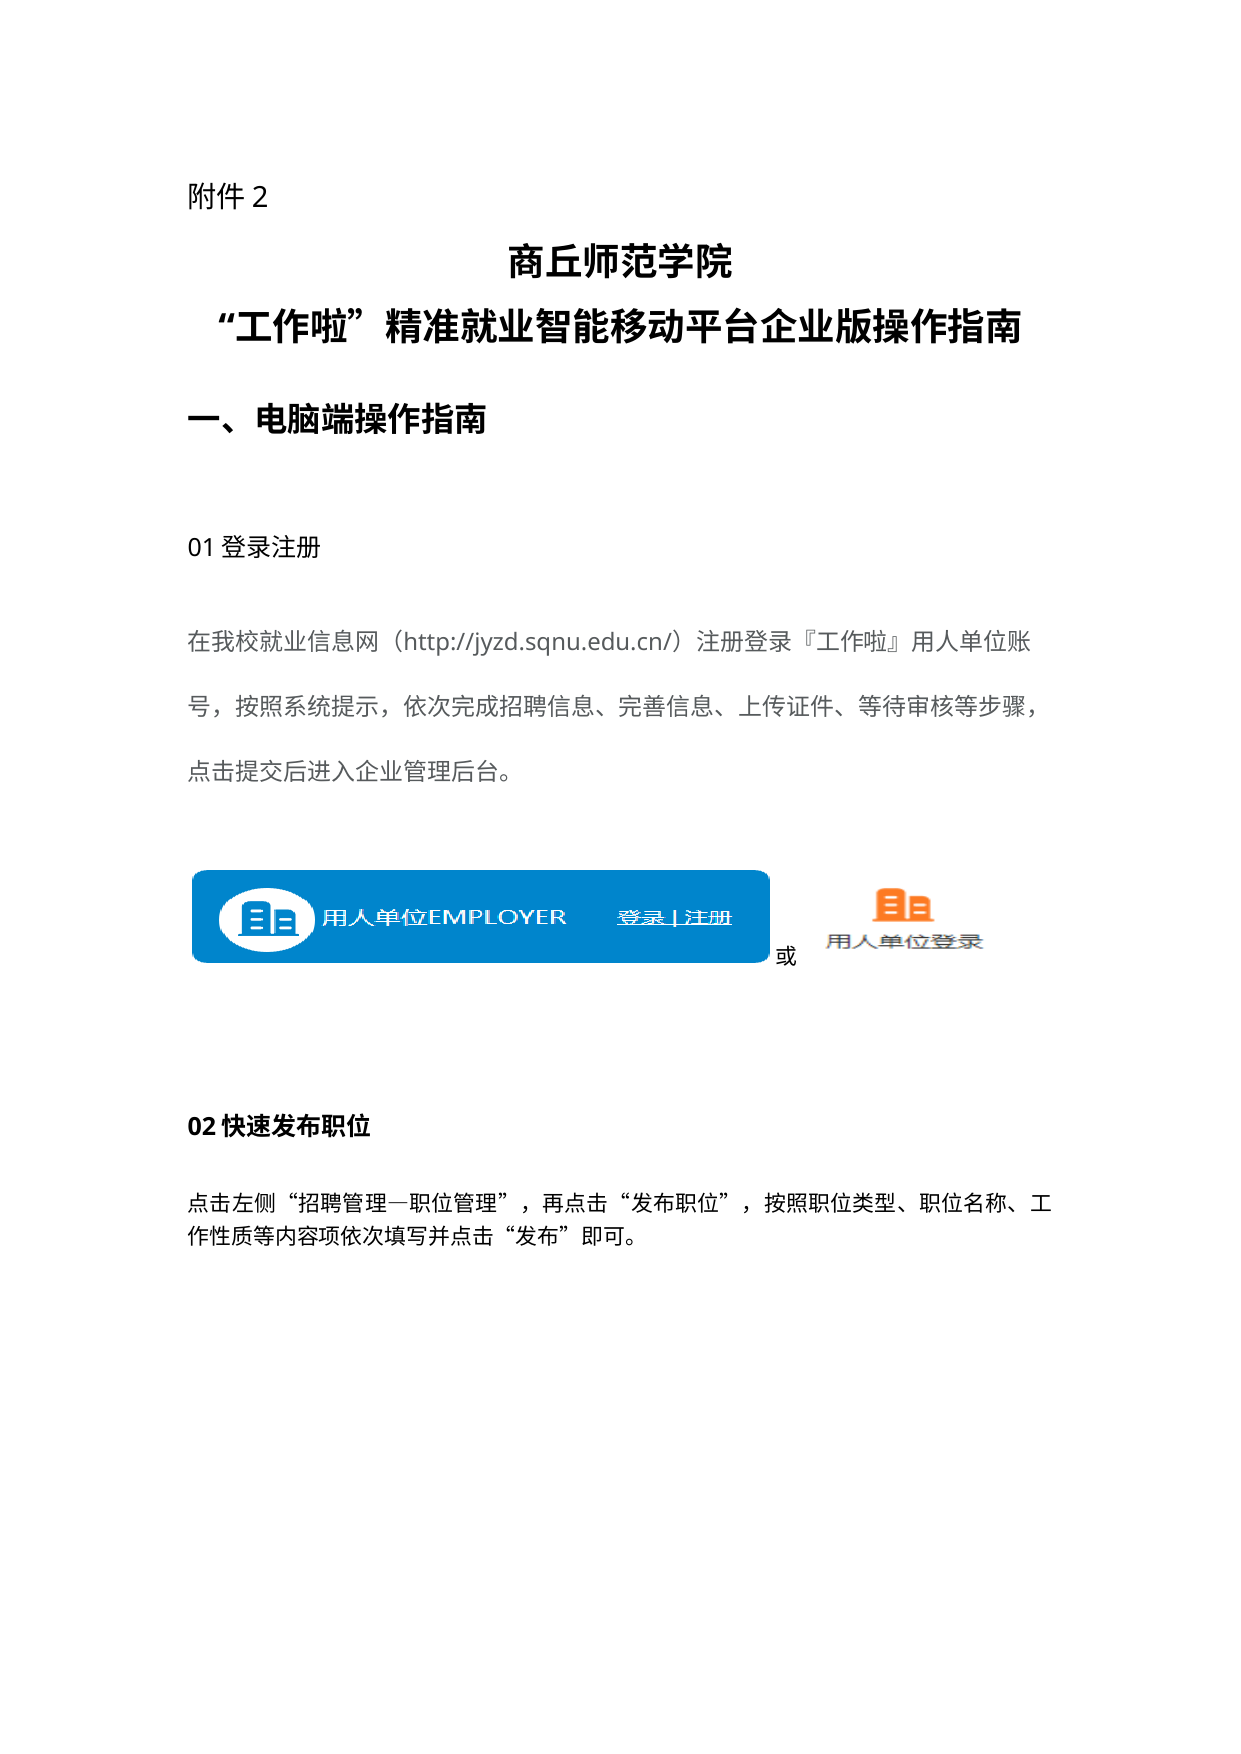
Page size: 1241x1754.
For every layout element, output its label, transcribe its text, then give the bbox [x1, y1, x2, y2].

text “工作啦”精准就业智能移动平台企业版操作指南 [187, 292, 1053, 357]
picture [796, 873, 1019, 965]
text 附件2 [187, 162, 1053, 227]
picture [187, 867, 775, 965]
subtitle 01登录注册 [187, 513, 1053, 578]
subtitle 一、电脑端操作指南 [187, 384, 1053, 449]
subtitle 02快速发布职位 [187, 1092, 1053, 1157]
text 在我校就业信息网（http://jyzd.sqnu.edu.cn/）注册登录『工作啦』用人单位账号，按照系统提示，依次完成招聘信息、完善信息、上传证件、等待审核等步骤，点击提交后进入企业管理后台。 [187, 607, 1053, 802]
text 点击左侧“招聘管理—职位管理”，再点击“发布职位”，按照职位类型、职位名称、工作性质等内容项依次填写并点击“发布”即可。 [187, 1186, 1053, 1251]
text 商丘师范学院 [187, 227, 1053, 292]
